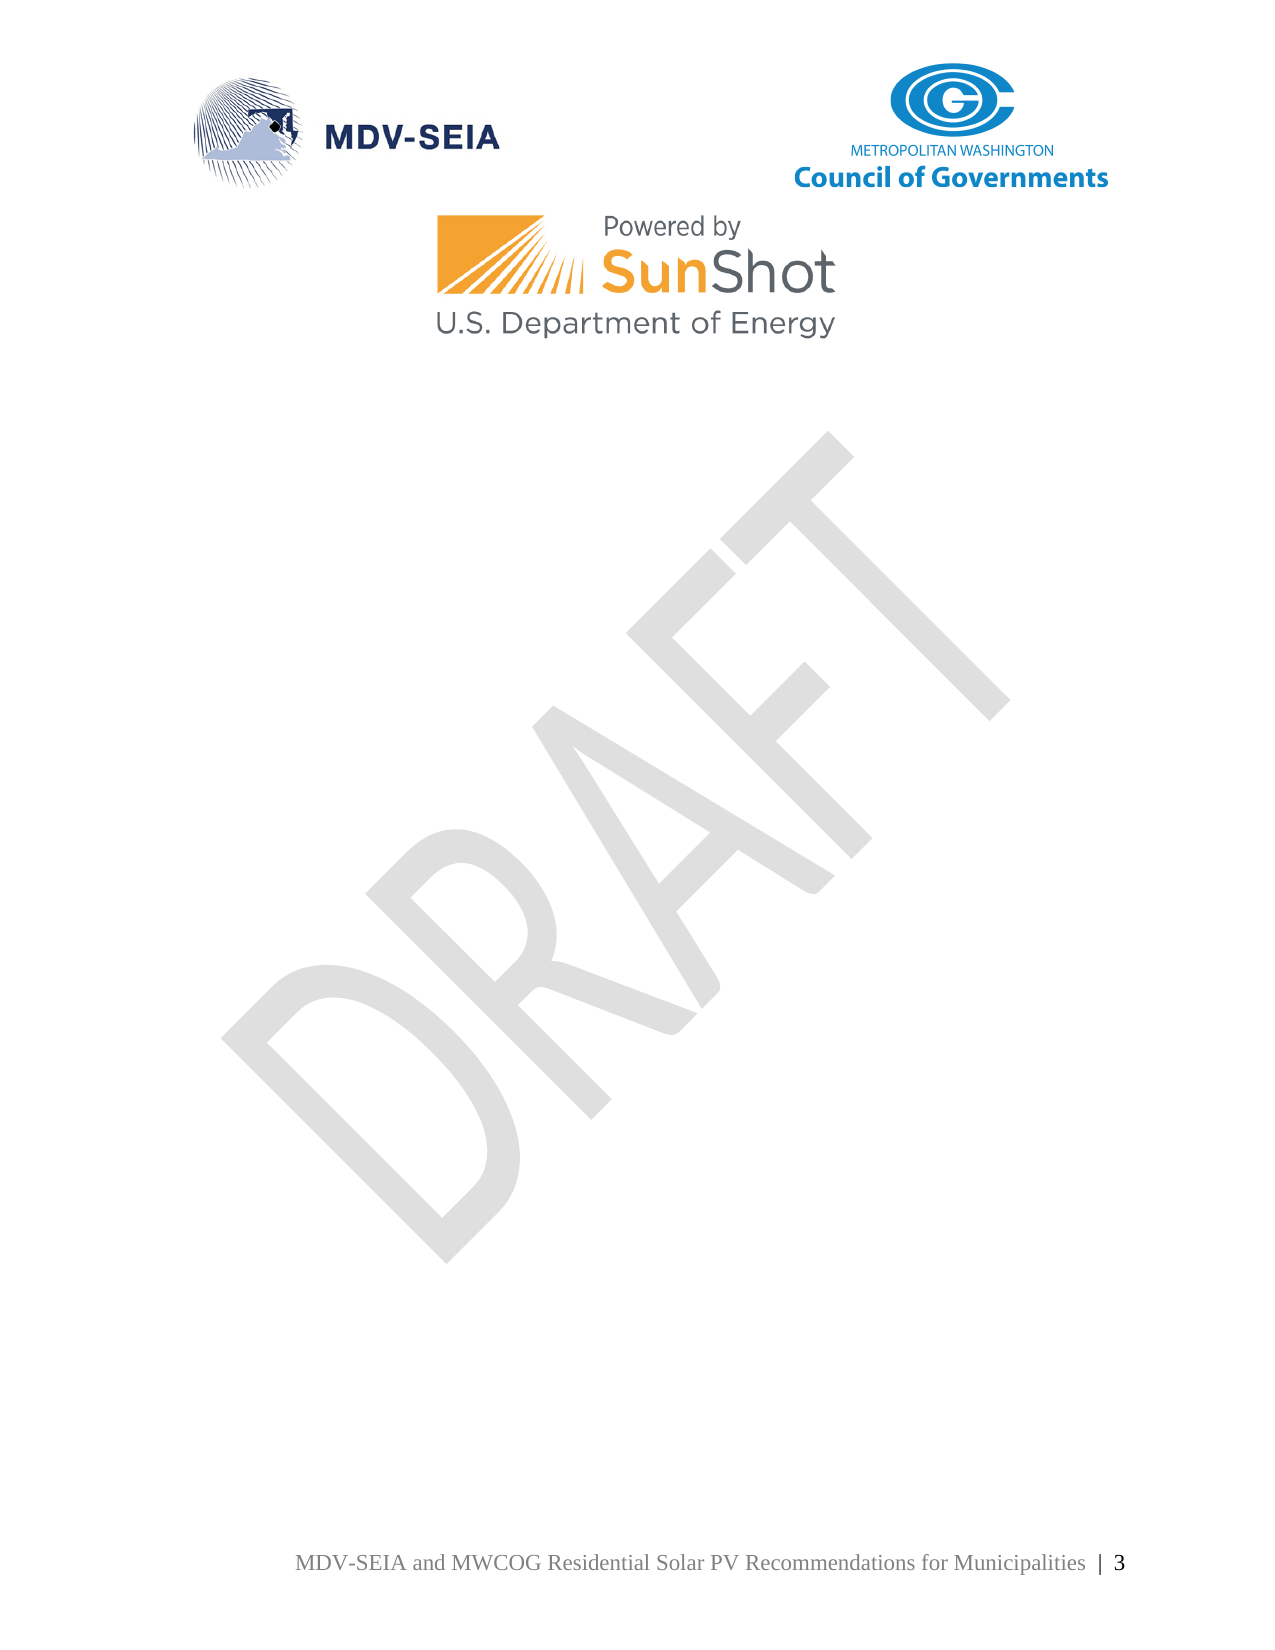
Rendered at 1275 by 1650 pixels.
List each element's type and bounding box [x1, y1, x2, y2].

picture [187, 60, 1125, 356]
